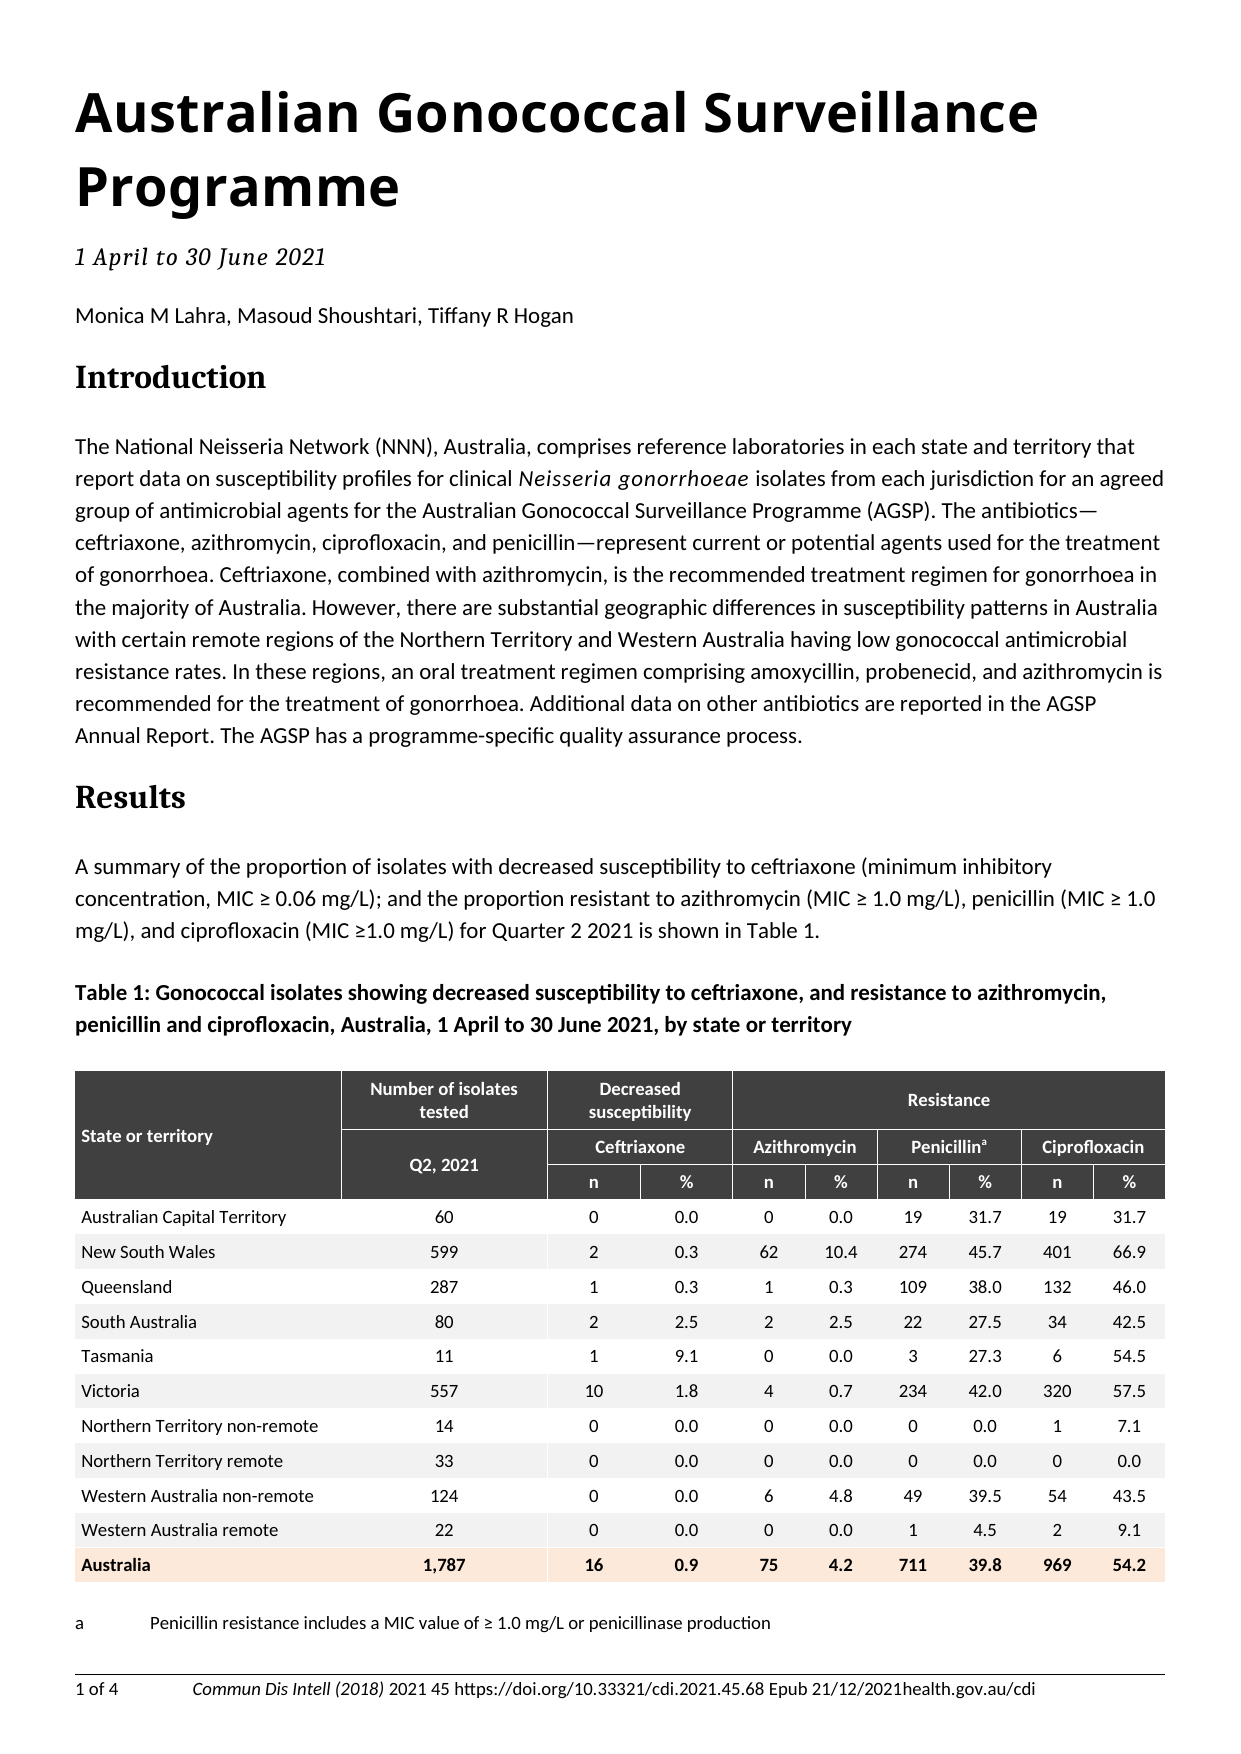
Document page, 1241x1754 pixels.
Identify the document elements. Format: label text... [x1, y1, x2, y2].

table_cell 599 [341, 1234, 547, 1269]
text a Penicillin resistance includes a MIC value of ≥ 1.0 mg/L or penicillinase production [75, 1611, 1165, 1634]
table_cell 31.7 [949, 1200, 1021, 1234]
table_cell % [641, 1165, 732, 1199]
table_cell 0.0 [640, 1443, 733, 1478]
table_cell 66.9 [1093, 1234, 1165, 1269]
table_cell Penicillina [878, 1130, 1021, 1164]
table_cell 0.0 [640, 1478, 733, 1513]
table_cell 0 [733, 1443, 805, 1478]
table_cell 33 [341, 1443, 547, 1478]
text Monica M Lahra, Masoud Shoushtari, Tiffany R Hogan [75, 301, 1165, 329]
table_cell 60 [341, 1200, 547, 1234]
table_cell n [878, 1165, 949, 1199]
table_cell 22 [877, 1304, 949, 1339]
table_cell 6 [1021, 1339, 1093, 1373]
table_cell Northern Territory remote [75, 1443, 341, 1478]
table_cell Victoria [75, 1374, 341, 1408]
table_cell 19 [877, 1200, 949, 1234]
table_cell 6 [733, 1478, 805, 1513]
table_cell 27.5 [949, 1304, 1021, 1339]
table_cell 0.0 [640, 1513, 733, 1547]
table_cell 287 [341, 1269, 547, 1304]
table_header Decreased susceptibility [548, 1071, 732, 1129]
table_cell 46.0 [1093, 1269, 1165, 1304]
table_cell 9.1 [1093, 1513, 1165, 1547]
subtitle 1 April to 30 June 2021 [75, 243, 1165, 272]
table_cell 45.7 [949, 1234, 1021, 1269]
table_cell Azithromycin [733, 1130, 877, 1164]
table_cell 124 [341, 1478, 547, 1513]
table_cell 0 [1021, 1443, 1093, 1478]
table_cell 234 [877, 1374, 949, 1408]
table_cell Western Australia non-remote [75, 1478, 341, 1513]
table_cell 43.5 [1093, 1478, 1165, 1513]
table_cell 0 [548, 1478, 640, 1513]
table_cell 0 [877, 1408, 949, 1443]
table_cell 54.5 [1093, 1339, 1165, 1373]
table_cell 80 [341, 1304, 547, 1339]
table_cell New South Wales [75, 1234, 341, 1269]
table_cell 401 [1021, 1234, 1093, 1269]
table_cell 27.3 [949, 1339, 1021, 1373]
text A summary of the proportion of isolates with decreased susceptibility to ceftriaxone (minimum inhibitory concentration, MIC ≥ 0.06 mg/L); and the proportion resistant to azithromycin (MIC ≥ 1.0 mg/L), penicillin (MIC ≥ 1.0 mg/L), and ciprofloxacin (MIC ≥1.0 mg/L) for Quarter 2 2021 is shown in Table 1. [75, 852, 1165, 944]
table_cell 16 [548, 1548, 640, 1582]
text Table 1: Gonococcal isolates showing decreased susceptibility to ceftriaxone, and resistance to azithromycin, penicillin and ciprofloxacin, Australia, 1 April to 30 June 2021, by state or territory [75, 978, 1165, 1038]
table_cell 1 [548, 1339, 640, 1373]
table_cell 4.8 [805, 1478, 877, 1513]
table_cell 0.0 [640, 1408, 733, 1443]
table_cell 969 [1021, 1548, 1093, 1582]
table_cell 62 [733, 1234, 805, 1269]
table_cell 22 [341, 1513, 547, 1547]
table_cell 2 [1021, 1513, 1093, 1547]
table_cell 42.0 [949, 1374, 1021, 1408]
table_cell 0 [733, 1408, 805, 1443]
table_cell 4.5 [949, 1513, 1021, 1547]
table_cell 1,787 [341, 1548, 547, 1582]
table_cell 109 [877, 1269, 949, 1304]
table_cell 0 [733, 1513, 805, 1547]
table_cell 1 [733, 1269, 805, 1304]
table_cell 2.5 [640, 1304, 733, 1339]
table_cell 49 [877, 1478, 949, 1513]
table_cell % [950, 1165, 1021, 1199]
table_cell 0.0 [805, 1408, 877, 1443]
table_cell 0.3 [640, 1234, 733, 1269]
table_cell 0 [548, 1513, 640, 1547]
table_cell 557 [341, 1374, 547, 1408]
table_cell 10 [548, 1374, 640, 1408]
subtitle Results [75, 779, 1165, 817]
table_cell 7.1 [1093, 1408, 1165, 1443]
table_header Resistance [733, 1071, 1165, 1129]
title Australian Gonococcal Surveillance Programme [75, 75, 1165, 222]
table_cell 39.8 [949, 1548, 1021, 1582]
table_cell 0.0 [805, 1339, 877, 1373]
table_cell n [548, 1165, 640, 1199]
table_cell 2 [548, 1234, 640, 1269]
table_cell 711 [877, 1548, 949, 1582]
table_cell South Australia [75, 1304, 341, 1339]
table_cell 9.1 [640, 1339, 733, 1373]
table_cell 0 [548, 1200, 640, 1234]
table_cell 0.9 [640, 1548, 733, 1582]
table_cell 0.3 [640, 1269, 733, 1304]
table_cell Western Australia remote [75, 1513, 341, 1547]
table_cell 39.5 [949, 1478, 1021, 1513]
table_cell 1 [877, 1513, 949, 1547]
table_cell 34 [1021, 1304, 1093, 1339]
table_cell 0 [548, 1443, 640, 1478]
table_header State or territory [75, 1071, 341, 1199]
table_cell 0 [548, 1408, 640, 1443]
table_cell Queensland [75, 1269, 341, 1304]
table_cell 132 [1021, 1269, 1093, 1304]
table_cell 3 [877, 1339, 949, 1373]
table_cell 0 [877, 1443, 949, 1478]
table_cell 57.5 [1093, 1374, 1165, 1408]
table_cell Q2, 2021 [342, 1130, 547, 1199]
table_cell 75 [733, 1548, 805, 1582]
table_cell 10.4 [805, 1234, 877, 1269]
table_cell 0 [733, 1339, 805, 1373]
table_cell 0.7 [805, 1374, 877, 1408]
table_cell 320 [1021, 1374, 1093, 1408]
table_cell % [806, 1165, 877, 1199]
table_cell 2 [733, 1304, 805, 1339]
table_cell 0.0 [805, 1200, 877, 1234]
table_cell 0.0 [949, 1443, 1021, 1478]
table_cell 1 [548, 1269, 640, 1304]
table_cell 0.0 [949, 1408, 1021, 1443]
table_cell 54 [1021, 1478, 1093, 1513]
table_cell Ciprofloxacin [1022, 1130, 1165, 1164]
table_cell 4.2 [805, 1548, 877, 1582]
table_cell 4 [733, 1374, 805, 1408]
table_cell 54.2 [1093, 1548, 1165, 1582]
table_header Number of isolates tested [342, 1071, 547, 1129]
table_cell 0.0 [805, 1513, 877, 1547]
table_cell 19 [1021, 1200, 1093, 1234]
table_cell 0.0 [805, 1443, 877, 1478]
subtitle Introduction [75, 358, 1165, 397]
table_cell 2 [548, 1304, 640, 1339]
table_cell n [1022, 1165, 1093, 1199]
table_cell 2.5 [805, 1304, 877, 1339]
table_cell 1.8 [640, 1374, 733, 1408]
table_cell 1 [1021, 1408, 1093, 1443]
table_cell 0.0 [1093, 1443, 1165, 1478]
table_cell 14 [341, 1408, 547, 1443]
table_cell Ceftriaxone [548, 1130, 732, 1164]
table_cell 0.0 [640, 1200, 733, 1234]
table_cell 11 [341, 1339, 547, 1373]
table_cell 38.0 [949, 1269, 1021, 1304]
text The National Neisseria Network (NNN), Australia, comprises reference laboratories in each state and territory that report data on susceptibility profiles for clinical Neisseria gonorrhoeae isolates from each jurisdiction for an agreed group of antimicrobial agents for the Australian Gonococcal Surveillance Programme (AGSP). The antibiotics—ceftriaxone, azithromycin, ciprofloxacin, and penicillin—represent current or potential agents used for the treatment of gonorrhoea. Ceftriaxone, combined with azithromycin, is the recommended treatment regimen for gonorrhoea in the majority of Australia. However, there are substantial geographic differences in susceptibility patterns in Australia with certain remote regions of the Northern Territory and Western Australia having low gonococcal antimicrobial resistance rates. In these regions, an oral treatment regimen comprising amoxycillin, probenecid, and azithromycin is recommended for the treatment of gonorrhoea. Additional data on other antibiotics are reported in the AGSP Annual Report. The AGSP has a programme-specific quality assurance process. [75, 432, 1165, 749]
table_cell Tasmania [75, 1339, 341, 1373]
table_cell Northern Territory non-remote [75, 1408, 341, 1443]
table_cell % [1094, 1165, 1165, 1199]
table_cell Australian Capital Territory [75, 1200, 341, 1234]
table_cell 42.5 [1093, 1304, 1165, 1339]
table_cell Australia [75, 1548, 341, 1582]
table_cell 31.7 [1093, 1200, 1165, 1234]
table_cell 274 [877, 1234, 949, 1269]
table_cell n [733, 1165, 805, 1199]
table_cell 0.3 [805, 1269, 877, 1304]
table_cell 0 [733, 1200, 805, 1234]
